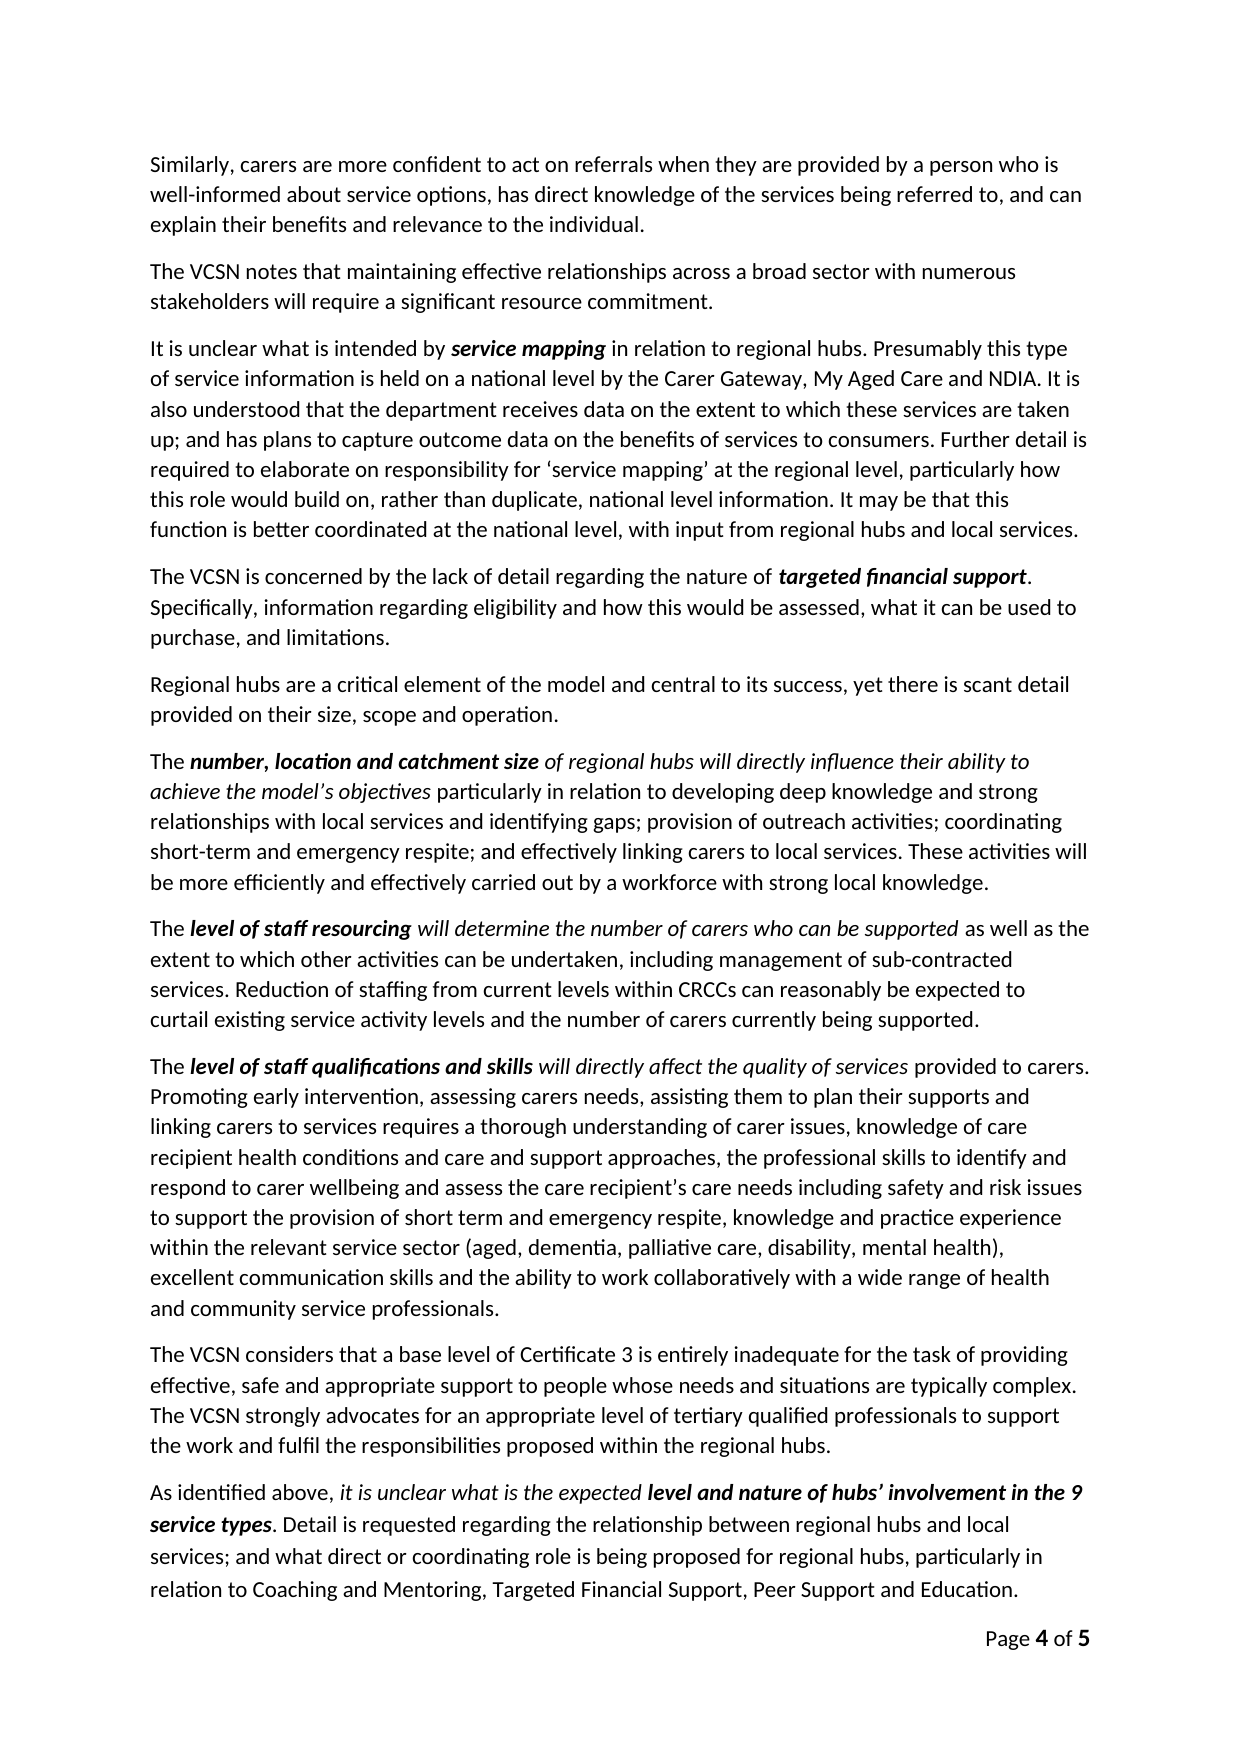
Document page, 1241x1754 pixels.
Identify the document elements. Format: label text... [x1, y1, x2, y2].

text The VCSN considers that a base level of Certificate 3 is entirely inadequate for the task of providing effective, safe and appropriate support to people whose needs and situations are typically complex. The VCSN strongly advocates for an appropriate level of tertiary qualified professionals to support the work and fulfil the responsibilities proposed within the regional hubs. [150, 1341, 1090, 1459]
text The VCSN notes that maintaining effective relationships across a broad sector with numerous stakeholders will require a significant resource commitment. [150, 257, 1090, 316]
text It is unclear what is intended by service mapping in relation to regional hubs. Presumably this type of service information is held on a national level by the Carer Gateway, My Aged Care and NDIA. It is also understood that the department receives data on the extent to which these services are taken up; and has plans to capture outcome data on the benefits of services to consumers. Further detail is required to elaborate on responsibility for ‘service mapping’ at the regional level, particularly how this role would build on, rather than duplicate, national level information. It may be that this function is better coordinated at the national level, with input from regional hubs and local services. [150, 334, 1090, 544]
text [150, 150, 1090, 238]
text The level of staff resourcing will determine the number of carers who can be supported as well as the extent to which other activities can be undertaken, including management of sub-contracted services. Reduction of staffing from current levels within CRCCs can reasonably be expected to curtail existing service activity levels and the number of carers currently being supported. [150, 914, 1090, 1033]
text The level of staff qualifications and skills will directly affect the quality of services provided to carers. Promoting early intervention, assessing carers needs, assisting them to plan their supports and linking carers to services requires a thorough understanding of carer issues, knowledge of care recipient health conditions and care and support approaches, the professional skills to identify and respond to carer wellbeing and assess the care recipient’s care needs including safety and risk issues to support the provision of short term and emergency respite, knowledge and practice experience within the relevant service sector (aged, dementia, palliative care, disability, mental health), excellent communication skills and the ability to work collaboratively with a wide range of health and community service professionals. [150, 1052, 1090, 1322]
text Regional hubs are a critical element of the model and central to its success, yet there is scant detail provided on their size, scope and operation. [150, 670, 1090, 728]
text The number, location and catchment size of regional hubs will directly influence their ability to achieve the model’s objectives particularly in relation to developing deep knowledge and strong relationships with local services and identifying gaps; provision of outreach activities; coordinating short-term and emergency respite; and effectively linking carers to local services. These activities will be more efficiently and effectively carried out by a workforce with strong local knowledge. [150, 747, 1090, 896]
text As identified above, it is unclear what is the expected level and nature of hubs’ involvement in the 9 service types. Detail is requested regarding the relationship between regional hubs and local services; and what direct or coordinating role is being proposed for regional hubs, particularly in relation to Coaching and Mentoring, Targeted Financial Support, Peer Support and Education. [150, 1478, 1090, 1603]
text The VCSN is concerned by the lack of detail regarding the nature of targeted financial support. Specifically, information regarding eligibility and how this would be assessed, what it can be used to purchase, and limitations. [150, 562, 1090, 651]
